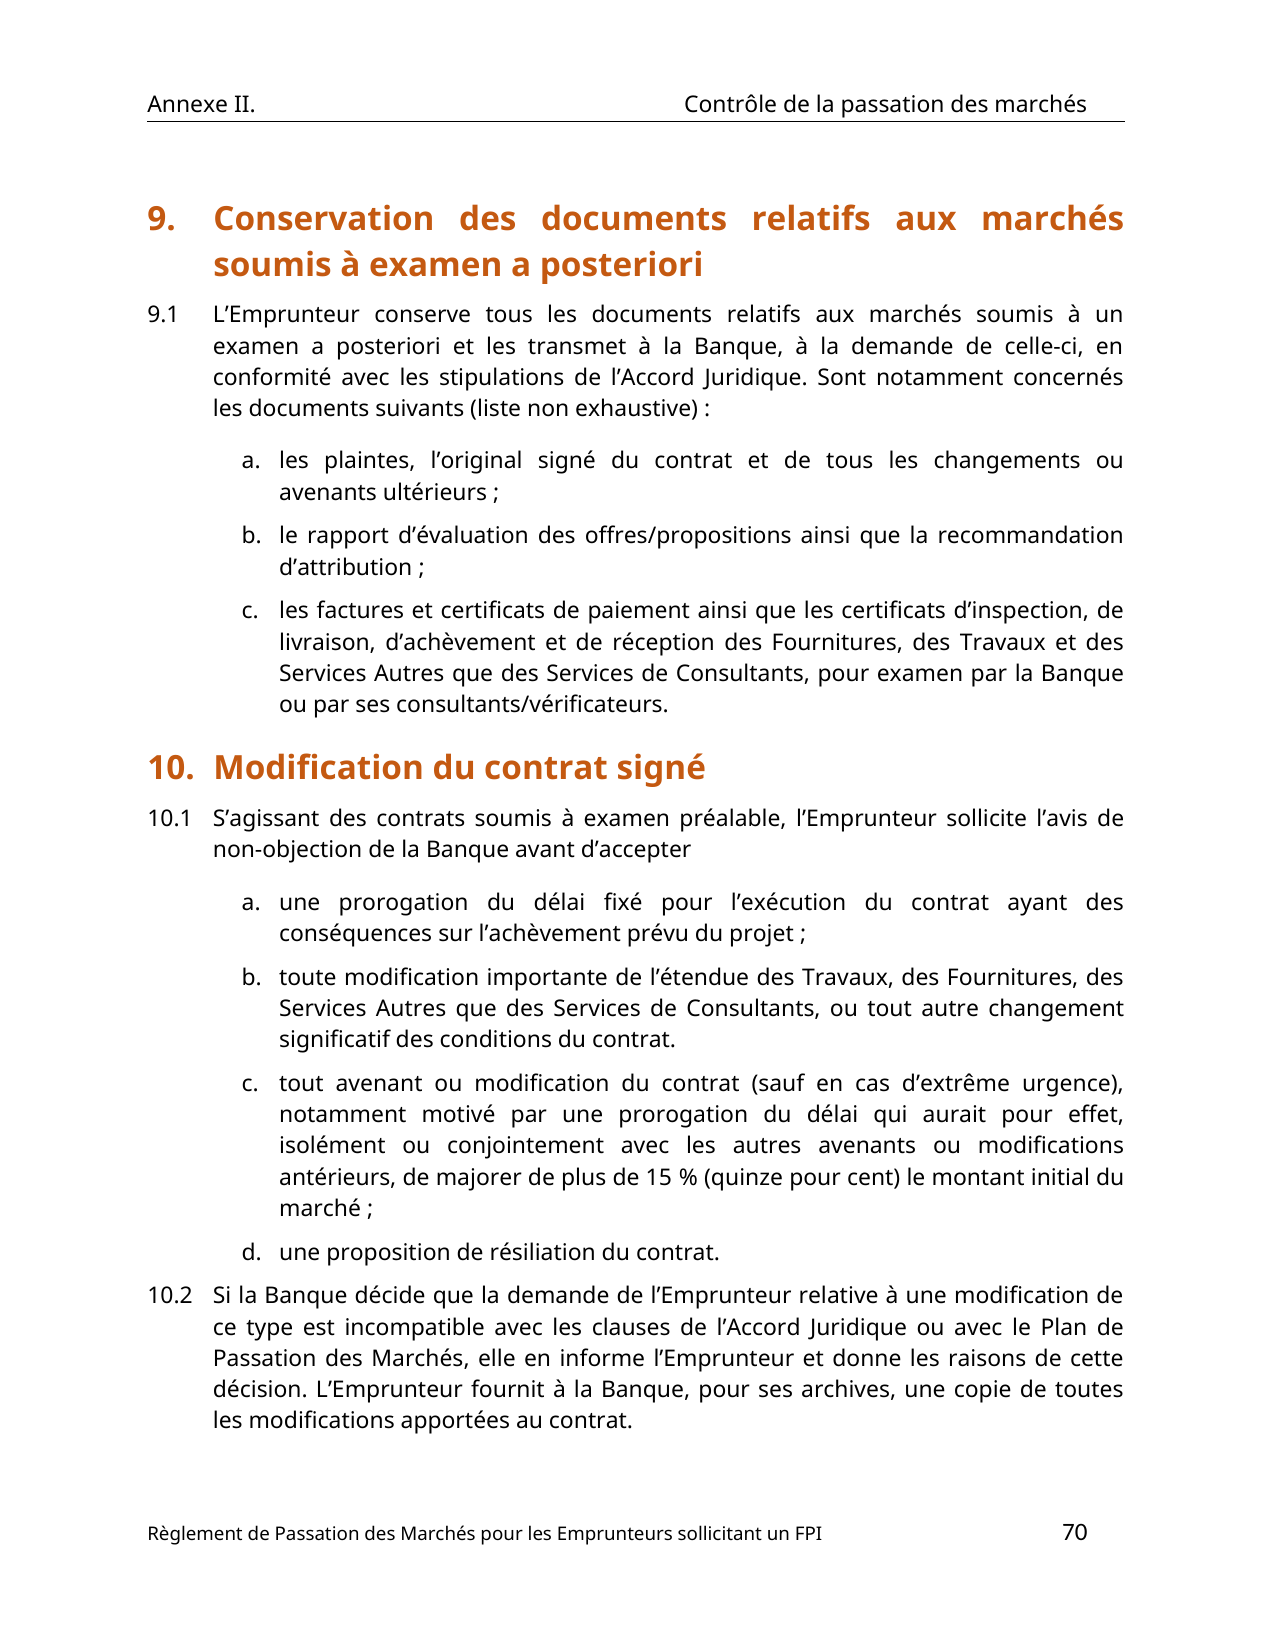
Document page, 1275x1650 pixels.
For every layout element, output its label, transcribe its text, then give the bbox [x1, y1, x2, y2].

list les factures et certificats de paiement ainsi que les certificats d’inspection, de livraison, d’achèvement et de réception des Fournitures, des Travaux et des Services Autres que des Services de Consultants, pour examen par la Banque ou par ses consultants/vérificateurs. [241, 594, 1125, 719]
list tout avenant ou modification du contrat (sauf en cas d’extrême urgence), notamment motivé par une prorogation du délai qui aurait pour effet, isolément ou conjointement avec les autres avenants ou modifications antérieurs, de majorer de plus de 15 % (quinze pour cent) le montant initial du marché ; [241, 1067, 1125, 1223]
list S’agissant des contrats soumis à examen préalable, l’Emprunteur sollicite l’avis de non-objection de la Banque avant d’accepter [147, 802, 1125, 864]
list Modification du contrat signé [147, 744, 1125, 789]
list toute modification importante de l’étendue des Travaux, des Fournitures, des Services Autres que des Services de Consultants, ou tout autre changement significatif des conditions du contrat. [241, 960, 1125, 1054]
list les plaintes, l’original signé du contrat et de tous les changements ou avenants ultérieurs ; [241, 444, 1125, 507]
list L’Emprunteur conserve tous les documents relatifs aux marchés soumis à un examen a posteriori et les transmet à la Banque, à la demande de celle-ci, en conformité avec les stipulations de l’Accord Juridique. Sont notamment concernés les documents suivants (liste non exhaustive) : [147, 298, 1125, 423]
list une prorogation du délai fixé pour l’exécution du contrat ayant des conséquences sur l’achèvement prévu du projet ; [241, 885, 1125, 948]
list Conservation des documents relatifs aux marchés soumis à examen a posteriori [147, 195, 1125, 286]
list Si la Banque décide que la demande de l’Emprunteur relative à une modification de ce type est incompatible avec les clauses de l’Accord Juridique ou avec le Plan de Passation des Marchés, elle en informe l’Emprunteur et donne les raisons de cette décision. L’Emprunteur fournit à la Banque, pour ses archives, une copie de toutes les modifications apportées au contrat. [147, 1279, 1125, 1435]
list le rapport d’évaluation des offres/propositions ainsi que la recommandation d’attribution ; [241, 519, 1125, 582]
list une proposition de résiliation du contrat. [241, 1235, 1125, 1267]
